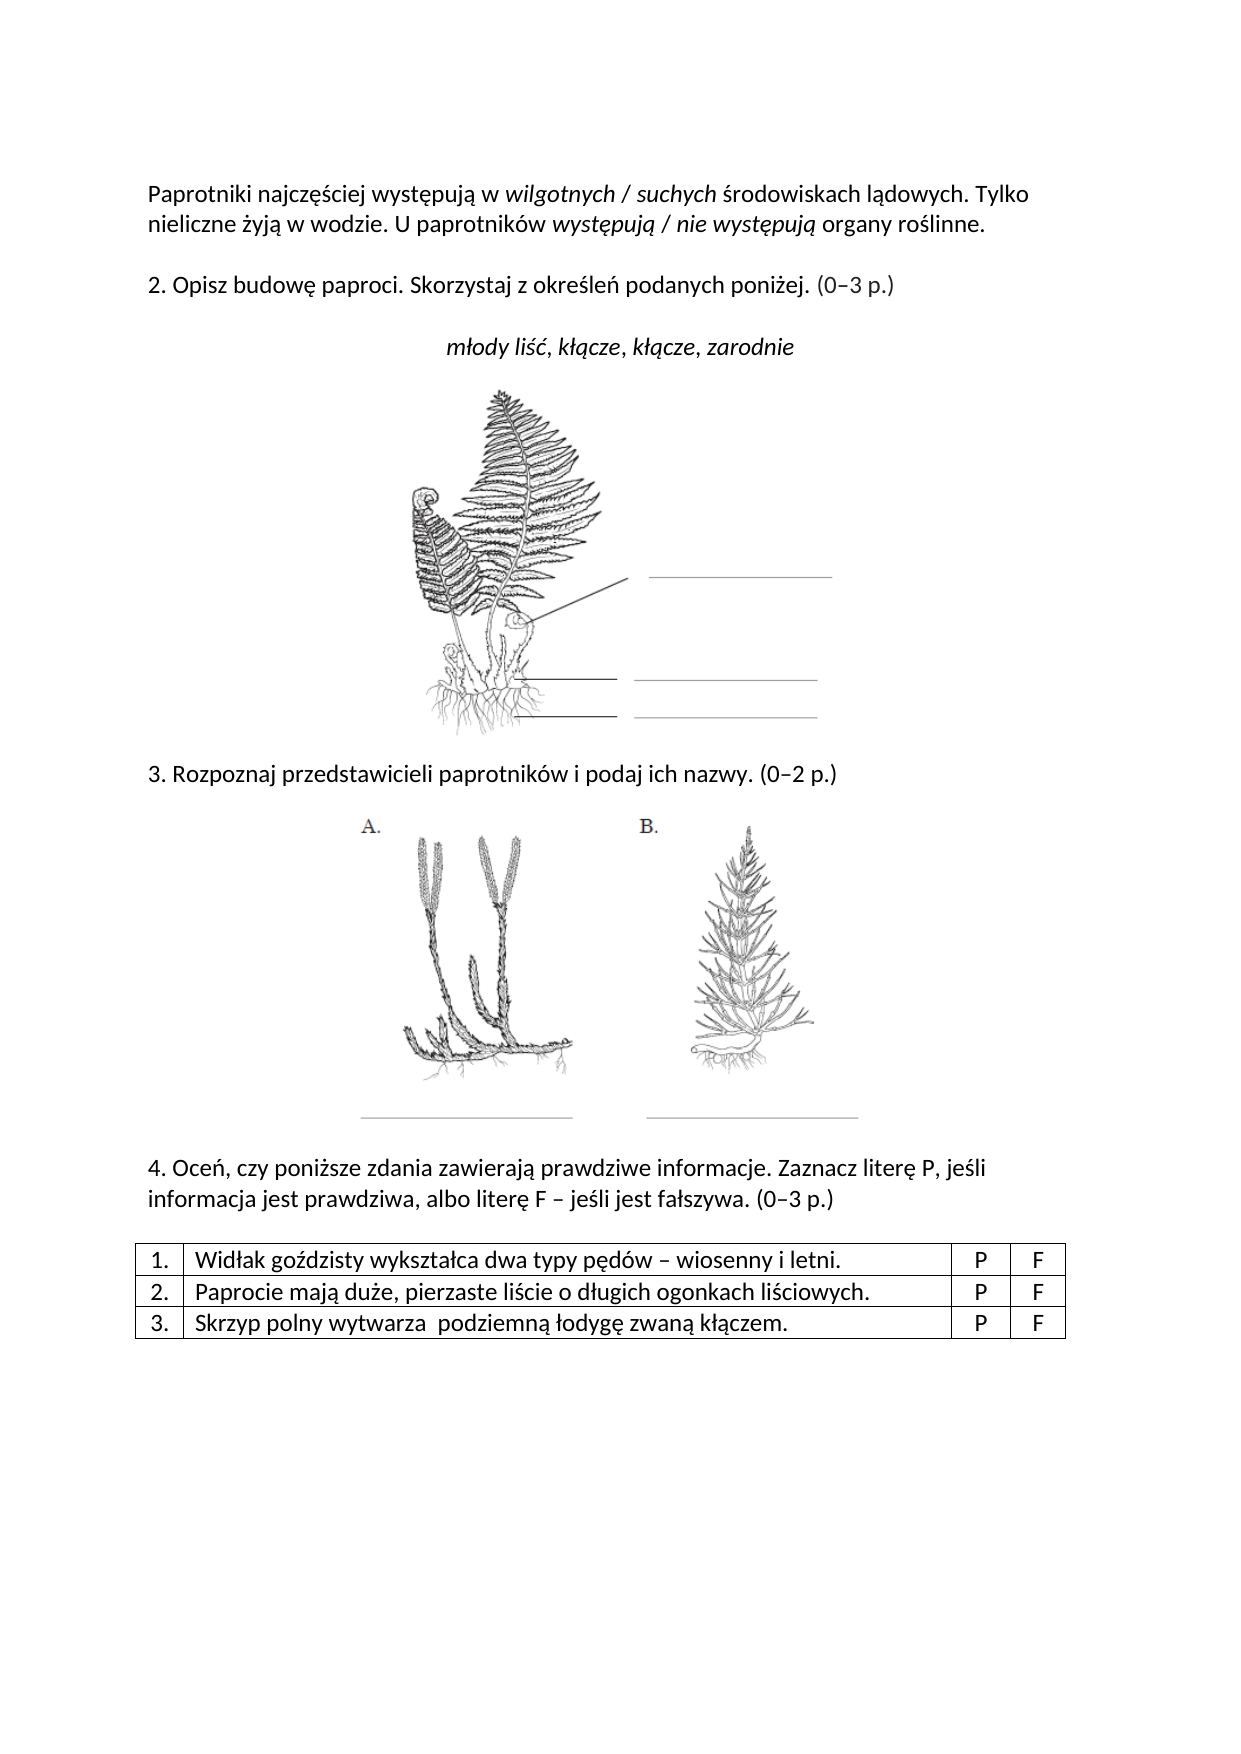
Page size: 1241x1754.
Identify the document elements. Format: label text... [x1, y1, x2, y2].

picture [356, 812, 869, 1134]
table_cell 2. [136, 1276, 183, 1306]
text 4. Oceń, czy poniższe zdania zawierają prawdziwe informacje. Zaznacz literę P, jeśli informacja jest prawdziwa, albo literę F – jeśli jest fałszywa. (0–3 p.) [148, 1152, 1093, 1213]
text 2. Opisz budowę paproci. Skorzystaj z określeń podanych poniżej. (0–3 p.) [148, 270, 1093, 300]
table_cell 3. [136, 1307, 183, 1338]
table_header Widłak goździsty wykształca dwa typy pędów – wiosenny i letni. [184, 1244, 951, 1275]
text młody liść, kłącze, kłącze, zarodnie [148, 331, 1093, 361]
table_cell F [1011, 1276, 1065, 1306]
picture [400, 379, 838, 749]
table_header 1. [136, 1244, 183, 1275]
text Paprotniki najczęściej występują w wilgotnych / suchych środowiskach lądowych. Tylko nieliczne żyją w wodzie. U paprotników występują / nie występują organy roślinne. [148, 178, 1093, 239]
table_cell P [952, 1276, 1010, 1306]
text 3. Rozpoznaj przedstawicieli paprotników i podaj ich nazwy. (0–2 p.) [148, 758, 1093, 788]
table_header F [1011, 1244, 1065, 1275]
table_cell P [952, 1307, 1010, 1338]
table_cell Paprocie mają duże, pierzaste liście o długich ogonkach liściowych. [184, 1276, 951, 1306]
table_header P [952, 1244, 1010, 1275]
table_cell Skrzyp polny wytwarza podziemną łodygę zwaną kłączem. [184, 1307, 951, 1338]
table_cell F [1011, 1307, 1065, 1338]
